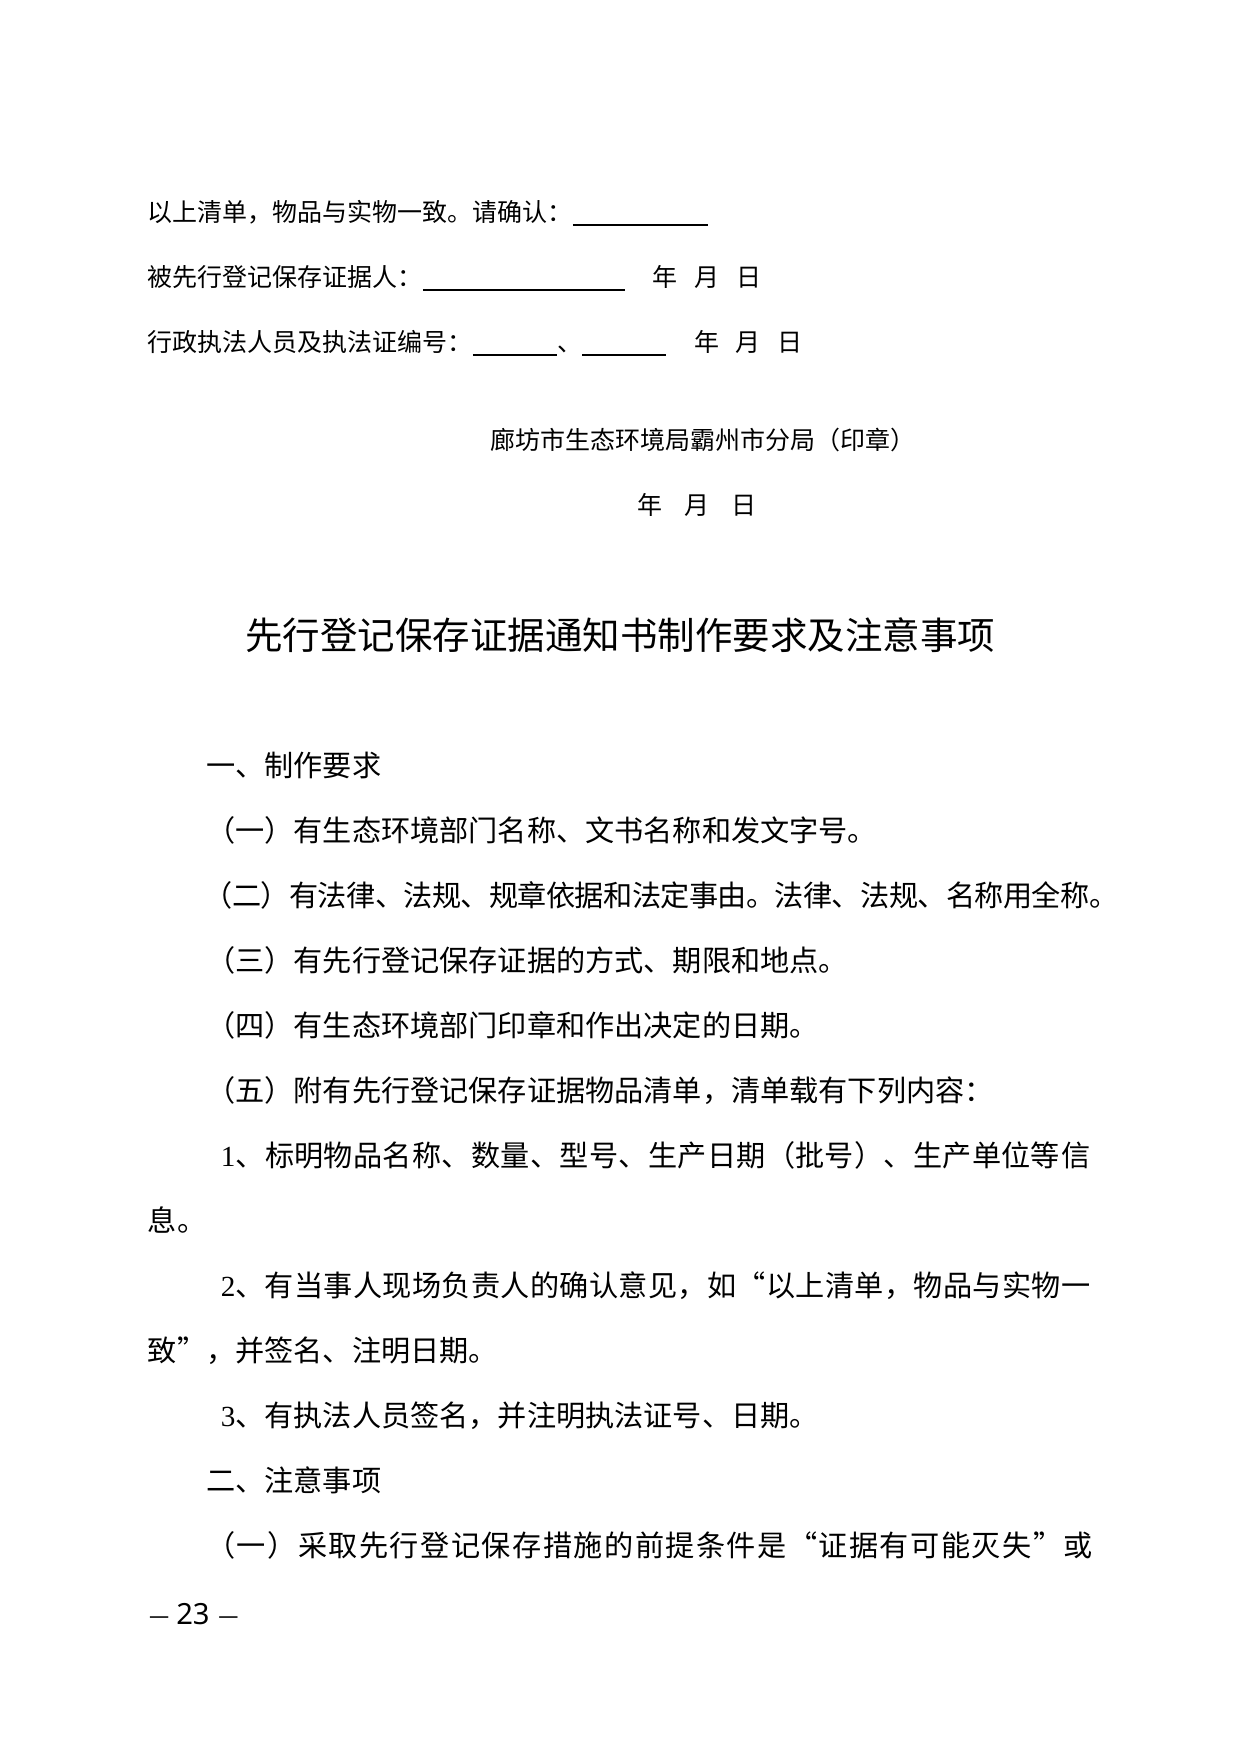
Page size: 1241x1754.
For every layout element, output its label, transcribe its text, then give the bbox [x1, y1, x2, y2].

text 行政执法人员及执法证编号： 、 年 月 日 [148, 308, 1093, 373]
text 2、有当事人现场负责人的确认意见，如“以上清单，物品与实物一致”，并签名、注明日期。 [148, 1251, 1093, 1381]
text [148, 1511, 1093, 1576]
text （二）有法律、法规、规章依据和法定事由。法律、法规、名称用全称。 [148, 861, 1093, 926]
text （五）附有先行登记保存证据物品清单，清单载有下列内容： [148, 1056, 1093, 1121]
text 3、有执法人员签名，并注明执法证号、日期。 [148, 1381, 1093, 1446]
text 以上清单，物品与实物一致。请确认： [148, 178, 1093, 243]
text 1、标明物品名称、数量、型号、生产日期（批号）、生产单位等信息。 [148, 1121, 1093, 1251]
text （四）有生态环境部门印章和作出决定的日期。 [148, 991, 1093, 1056]
text 年 月 日 [148, 471, 1027, 536]
text 二、注意事项 [148, 1446, 1093, 1511]
text （一）有生态环境部门名称、文书名称和发文字号。 [148, 796, 1093, 861]
text 廊坊市生态环境局霸州市分局（印章） [148, 406, 1027, 471]
text （三）有先行登记保存证据的方式、期限和地点。 [148, 926, 1093, 991]
text 被先行登记保存证据人： 年 月 日 [148, 243, 1093, 308]
text 先行登记保存证据通知书制作要求及注意事项 [148, 601, 1093, 666]
text 一、制作要求 [148, 731, 1093, 796]
